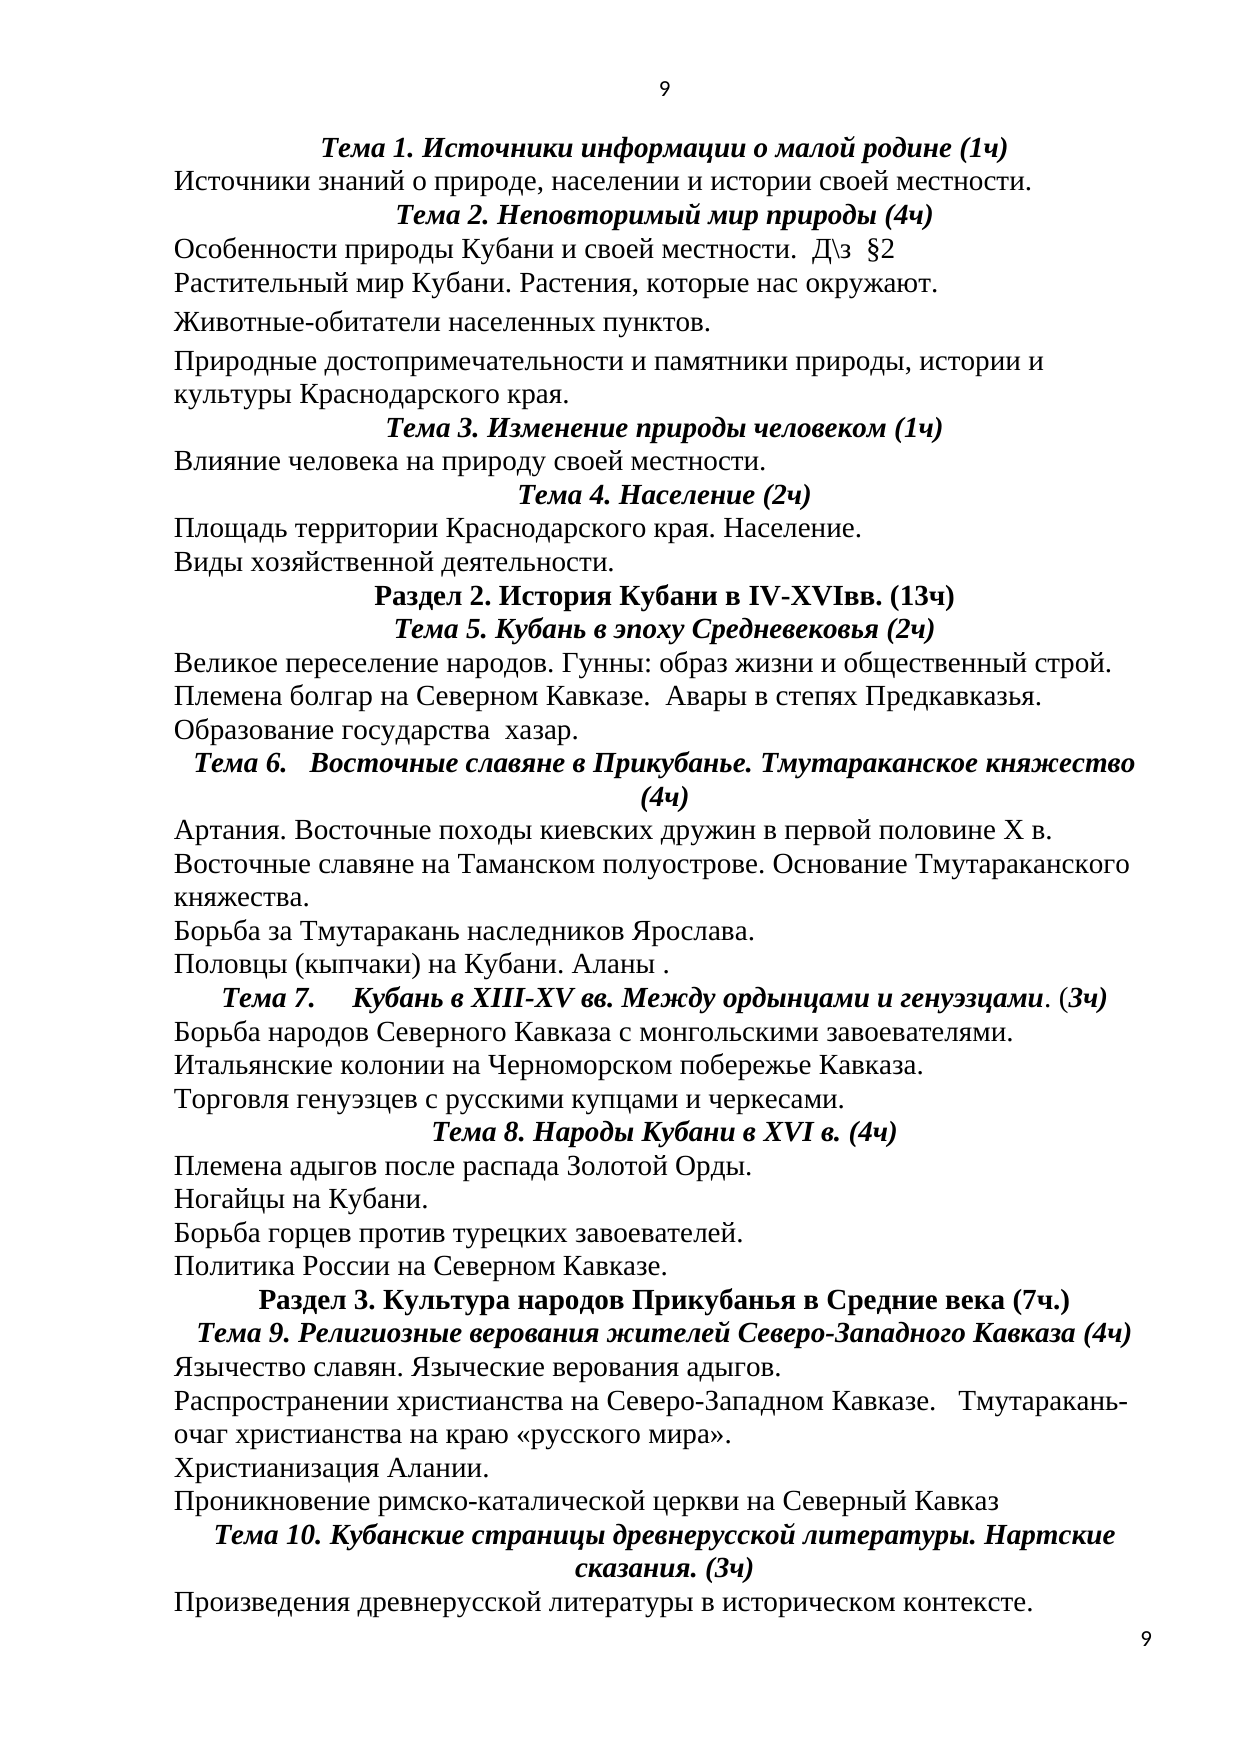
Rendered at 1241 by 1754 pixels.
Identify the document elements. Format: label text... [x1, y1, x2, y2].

table_cell Тема 6. Восточные славяне в Прикубанье. Тмутараканское княжество (4ч) [163, 745, 1167, 812]
table_cell Тема 2. Неповторимый мир природы (4ч) [163, 197, 1167, 231]
table_cell Растительный мир Кубани. Растения, которые нас окружают. [163, 265, 1167, 304]
table_cell Раздел 3. Культура народов Прикубанья в Средние века (7ч.) [163, 1282, 1167, 1316]
table_cell Тема 3. Изменение природы человеком (1ч) [163, 410, 1167, 443]
table_cell Распространении христианства на Северо-Западном Кавказе. Тмутаракань-очаг христианства на краю «русского мира». [163, 1383, 1167, 1450]
table_cell Борьба за Тмутаракань наследников Ярослава. [163, 913, 1167, 947]
table_cell Борьба народов Северного Кавказа с монгольскими завоевателями. [163, 1014, 1167, 1047]
table_cell Язычество славян. Языческие верования адыгов. [163, 1349, 1167, 1383]
table_cell Племена болгар на Северном Кавказе. Авары в степях Предкавказья. Образование государства хазар. [163, 678, 1167, 745]
table_cell Племена адыгов после распада Золотой Орды. [163, 1148, 1167, 1181]
table_cell Проникновение римско-каталической церкви на Северный Кавказ [163, 1483, 1167, 1517]
table_cell Торговля генуэзцев с русскими купцами и черкесами. [163, 1081, 1167, 1114]
table_cell Тема 7. Кубань в XIII-XV вв. Между ордынцами и генуэзцами. (3ч) [163, 980, 1167, 1014]
table_cell Раздел 2. История Кубани в IV-XVIвв. (13ч) [163, 578, 1167, 611]
table_cell Борьба горцев против турецких завоевателей. [163, 1215, 1167, 1248]
table_cell Особенности природы Кубани и своей местности. Д\з §2 [163, 231, 1167, 265]
table_cell Восточные славяне на Таманском полуострове. Основание Тмутараканского княжества. [163, 846, 1167, 913]
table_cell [163, 1584, 1167, 1617]
table_cell Животные-обитатели населенных пунктов. [163, 304, 1167, 343]
table_cell Площадь территории Краснодарского края. Население. [163, 511, 1167, 544]
table_cell Тема 5. Кубань в эпоху Средневековья (2ч) [163, 611, 1167, 645]
table_cell Виды хозяйственной деятельности. [163, 544, 1167, 578]
table_cell Тема 9. Религиозные верования жителей Северо-Западного Кавказа (4ч) [163, 1316, 1167, 1349]
table_cell Политика России на Северном Кавказе. [163, 1249, 1167, 1282]
table_cell Артания. Восточные походы киевских дружин в первой половине X в. [163, 813, 1167, 846]
table_cell Тема 8. Народы Кубани в XVI в. (4ч) [163, 1114, 1167, 1148]
table_cell Влияние человека на природу своей местности. [163, 444, 1167, 477]
table_cell Тема 10. Кубанские страницы древнерусской литературы. Нартские сказания. (3ч) [163, 1517, 1167, 1584]
table_cell Тема 1. Источники информации о малой родине (1ч) [163, 130, 1167, 163]
table_cell Половцы (кыпчаки) на Кубани. Аланы . [163, 947, 1167, 980]
table_cell Ногайцы на Кубани. [163, 1181, 1167, 1215]
table_cell Христианизация Алании. [163, 1450, 1167, 1483]
table_cell Великое переселение народов. Гунны: образ жизни и общественный строй. [163, 645, 1167, 678]
table_cell Природные достопримечательности и памятники природы, истории и культуры Краснодарского края. [163, 343, 1167, 410]
table_cell Тема 4. Население (2ч) [163, 477, 1167, 511]
table_cell Источники знаний о природе, населении и истории своей местности. [163, 163, 1167, 197]
table_cell Итальянские колонии на Черноморском побережье Кавказа. [163, 1047, 1167, 1081]
